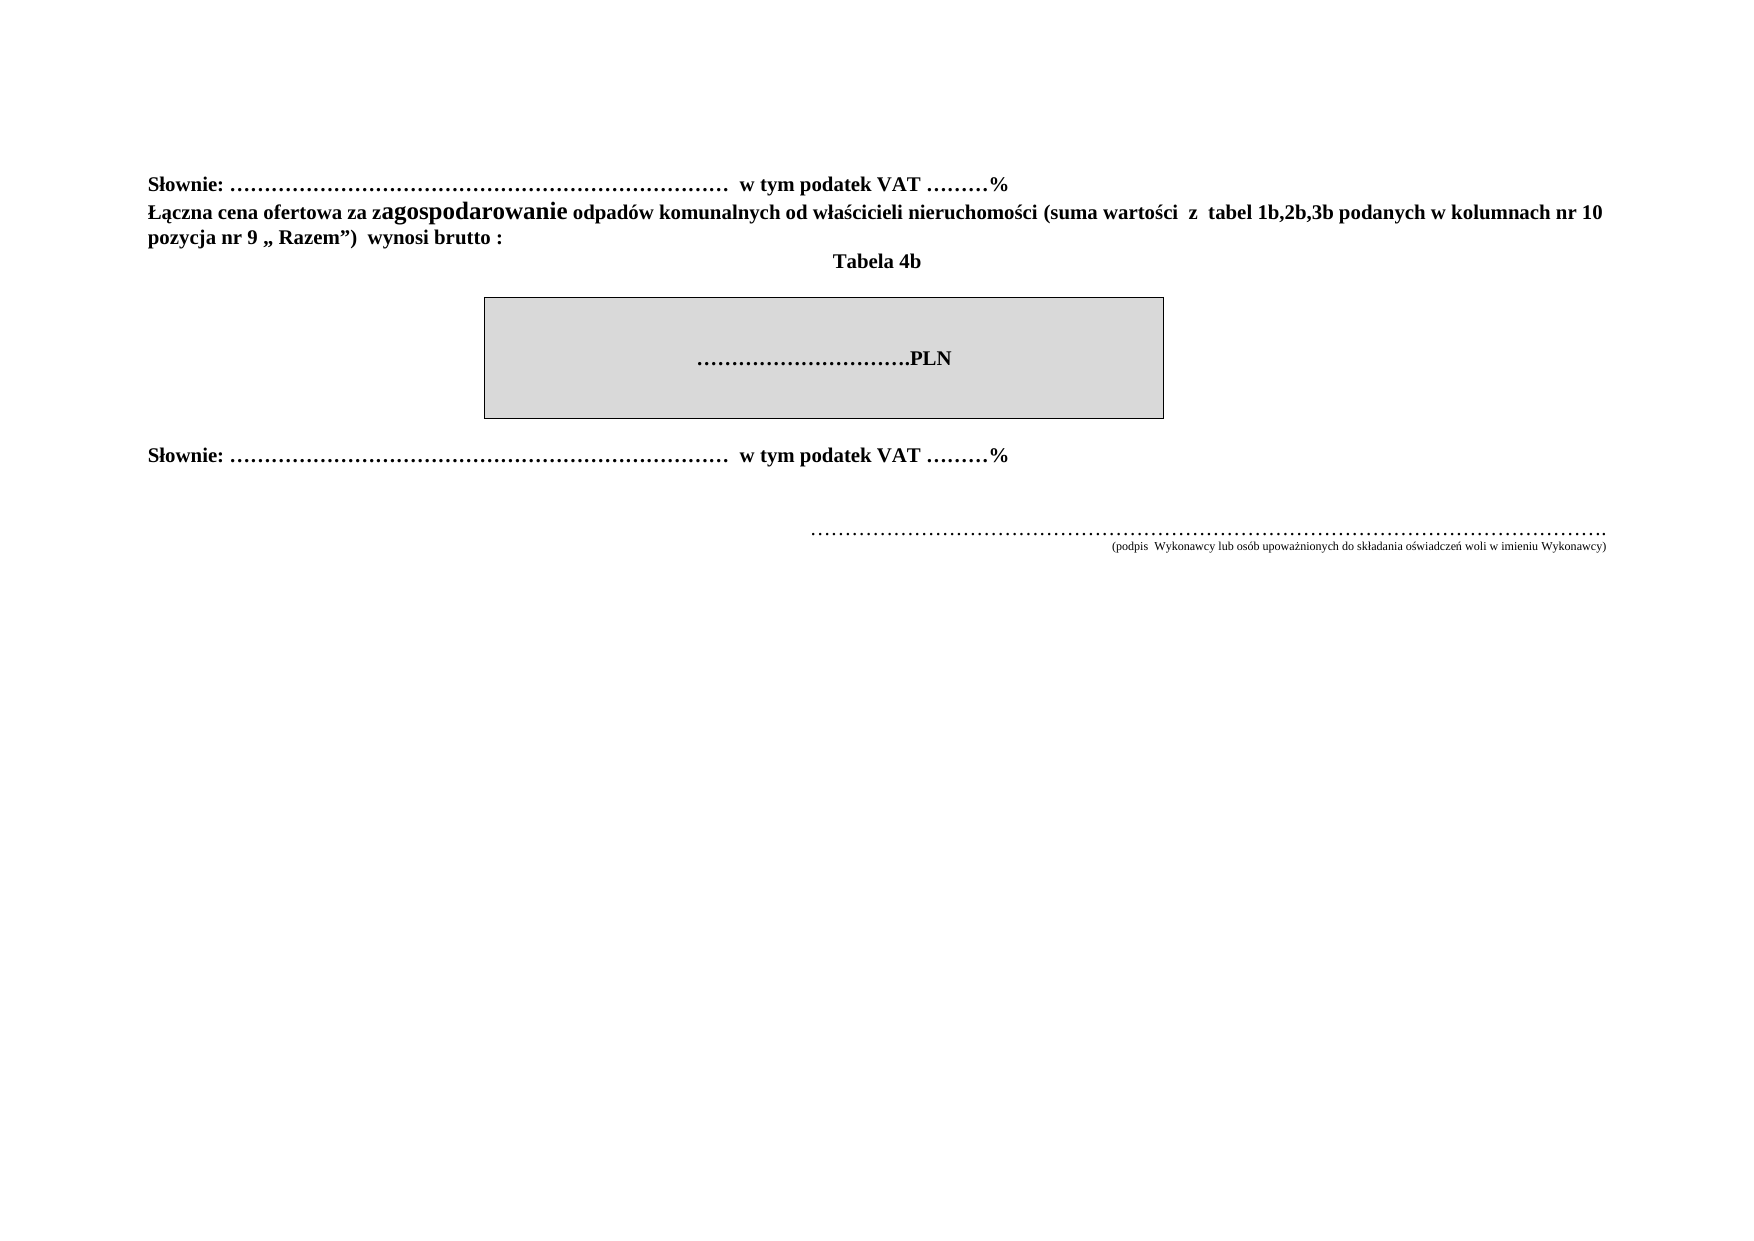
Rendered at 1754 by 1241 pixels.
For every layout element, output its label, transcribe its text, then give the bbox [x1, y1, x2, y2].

text Słownie: ……………………………………………………………… w tym podatek VAT ………% [148, 172, 1606, 196]
text ……………………………………………………………………………………………………. [148, 515, 1606, 539]
table_header ………………………….PLN [485, 298, 1163, 418]
text Tabela 4b [148, 249, 1606, 273]
text Słownie: ……………………………………………………………… w tym podatek VAT ………% [148, 443, 1606, 467]
text (podpis Wykonawcy lub osób upoważnionych do składania oświadczeń woli w imieniu Wykonawcy) [148, 539, 1606, 563]
text Łączna cena ofertowa za zagospodarowanie odpadów komunalnych od właścicieli nieruchomości (suma wartości z tabel 1b,2b,3b podanych w kolumnach nr 10 pozycja nr 9 „ Razem”) wynosi brutto : [148, 196, 1606, 249]
